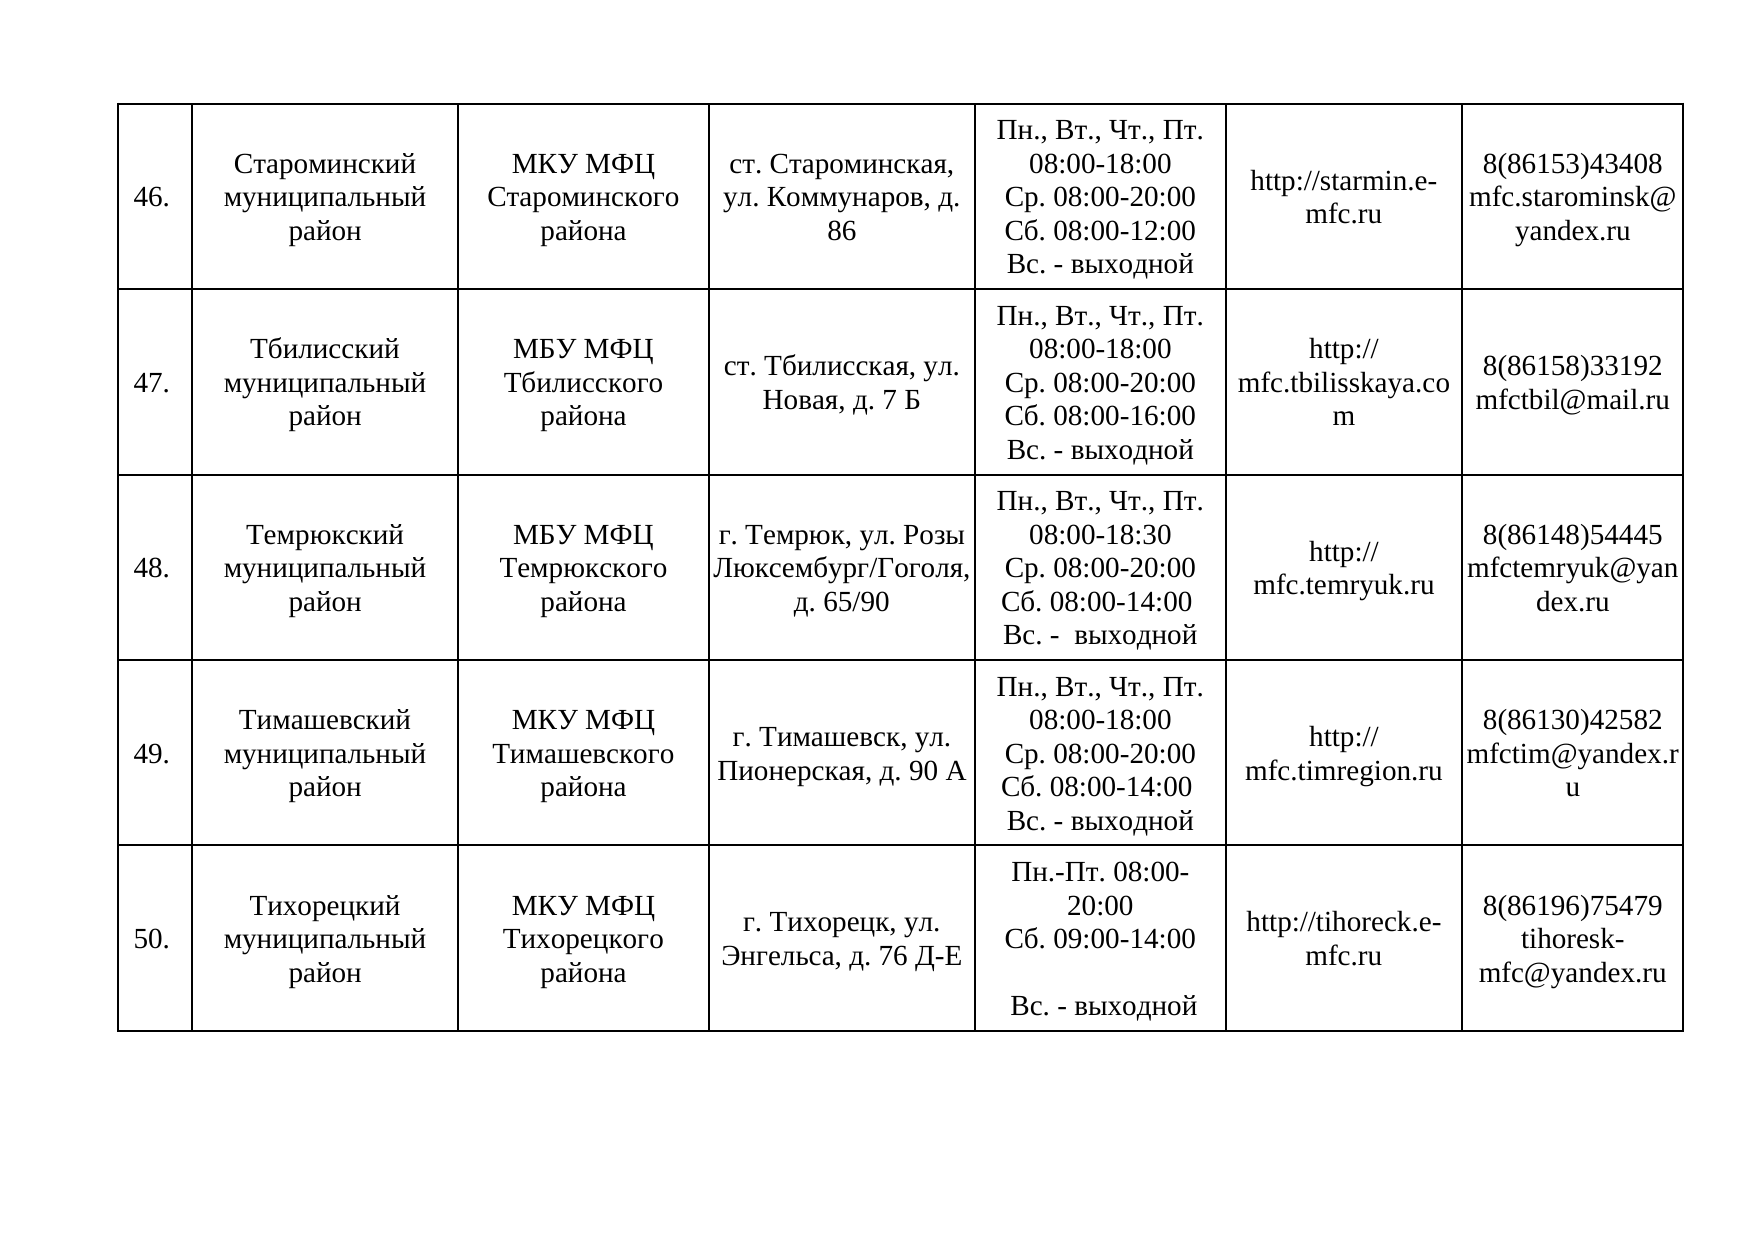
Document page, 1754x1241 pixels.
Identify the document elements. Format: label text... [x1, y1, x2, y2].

table_cell Пн.-Пт. 08:00-20:00 Сб. 09:00-14:00 Вс. - выходной [976, 846, 1225, 1030]
table_cell Пн., Вт., Чт., Пт. 08:00-18:30 Ср. 08:00-20:00 Сб. 08:00-14:00 Вс. - выходной [976, 476, 1225, 659]
table_cell МКУ МФЦ Тимашевского района [459, 661, 708, 844]
table_cell Тбилисский муниципальный район [193, 290, 457, 473]
table_cell 8(86130)42582 mfctim@yandex.ru [1463, 661, 1682, 844]
table_cell [119, 105, 191, 288]
table_cell http://mfc.tbilisskaya.com [1227, 290, 1461, 473]
table_cell http://mfc.timregion.ru [1227, 661, 1461, 844]
table_cell ст. Тбилисская, ул. Новая, д. 7 Б [710, 290, 974, 473]
table_cell 8(86158)33192 mfctbil@mail.ru [1463, 290, 1682, 473]
table_cell Тимашевский муниципальный район [193, 661, 457, 844]
table_cell http://starmin.e-mfc.ru [1227, 105, 1461, 288]
table_cell ст. Староминская, ул. Коммунаров, д. 86 [710, 105, 974, 288]
table_cell МБУ МФЦ Тбилисского района [459, 290, 708, 473]
table_cell http://tihoreck.e-mfc.ru [1227, 846, 1461, 1030]
table_cell 8(86196)75479 tihoresk-mfc@yandex.ru [1463, 846, 1682, 1030]
table_cell Пн., Вт., Чт., Пт. 08:00-18:00 Ср. 08:00-20:00 Сб. 08:00-14:00 Вс. - выходной [976, 661, 1225, 844]
table_cell [119, 846, 191, 1030]
table_cell г. Тимашевск, ул. Пионерская, д. 90 А [710, 661, 974, 844]
table_cell Пн., Вт., Чт., Пт. 08:00-18:00 Ср. 08:00-20:00 Сб. 08:00-12:00 Вс. - выходной [976, 105, 1225, 288]
table_cell МКУ МФЦ Староминского района [459, 105, 708, 288]
table_cell МКУ МФЦ Тихорецкого района [459, 846, 708, 1030]
table_cell 8(86148)54445 mfctemryuk@yandex.ru [1463, 476, 1682, 659]
table_cell Староминский муниципальный район [193, 105, 457, 288]
table_cell Тихорецкий муниципальный район [193, 846, 457, 1030]
table_cell МБУ МФЦ Темрюкского района [459, 476, 708, 659]
table_cell http://mfc.temryuk.ru [1227, 476, 1461, 659]
table_cell [119, 661, 191, 844]
table_cell 8(86153)43408 mfc.starominsk@yandex.ru [1463, 105, 1682, 288]
table_cell [119, 290, 191, 473]
table_cell Темрюкский муниципальный район [193, 476, 457, 659]
table_cell г. Тихорецк, ул. Энгельса, д. 76 Д-Е [710, 846, 974, 1030]
table_cell г. Темрюк, ул. Розы Люксембург/Гоголя, д. 65/90 [710, 476, 974, 659]
table_cell Пн., Вт., Чт., Пт. 08:00-18:00 Ср. 08:00-20:00 Сб. 08:00-16:00 Вс. - выходной [976, 290, 1225, 473]
table_cell [119, 476, 191, 659]
